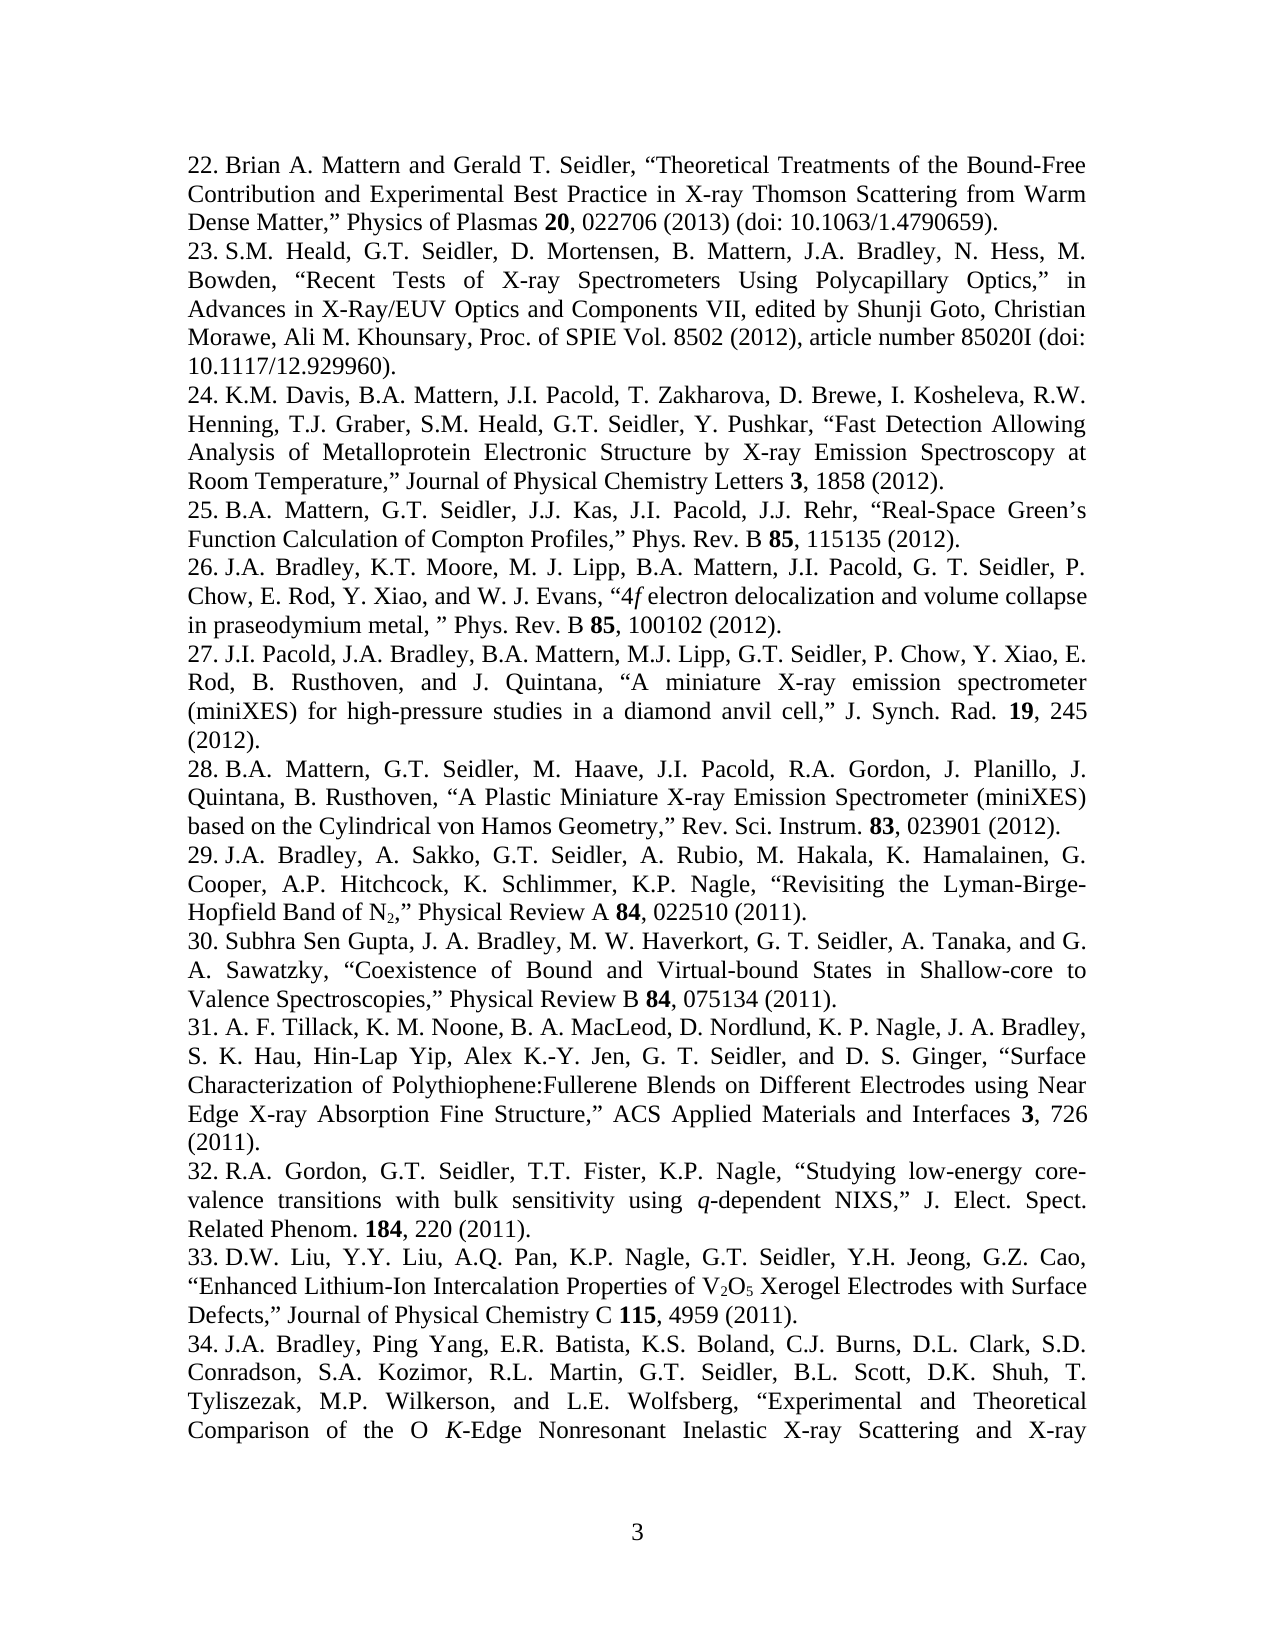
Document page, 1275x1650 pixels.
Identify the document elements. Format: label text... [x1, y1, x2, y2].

list J.A. Bradley, K.T. Moore, M. J. Lipp, B.A. Mattern, J.I. Pacold, G. T. Seidler, P. Chow, E. Rod, Y. Xiao, and W. J. Evans, “4f electron delocalization and volume collapse in praseodymium metal, ” Phys. Rev. B 85, 100102 (2012). [187, 552, 1087, 639]
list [187, 1329, 1087, 1444]
list A. F. Tillack, K. M. Noone, B. A. MacLeod, D. Nordlund, K. P. Nagle, J. A. Bradley, S. K. Hau, Hin-Lap Yip, Alex K.-Y. Jen, G. T. Seidler, and D. S. Ginger, “Surface Characterization of Polythiophene:Fullerene Blends on Different Electrodes using Near Edge X-ray Absorption Fine Structure,” ACS Applied Materials and Interfaces 3, 726 (2011). [187, 1012, 1087, 1156]
list R.A. Gordon, G.T. Seidler, T.T. Fister, K.P. Nagle, “Studying low-energy core-valence transitions with bulk sensitivity using q-dependent NIXS,” J. Elect. Spect. Related Phenom. 184, 220 (2011). [187, 1156, 1087, 1242]
list S.M. Heald, G.T. Seidler, D. Mortensen, B. Mattern, J.A. Bradley, N. Hess, M. Bowden, “Recent Tests of X-ray Spectrometers Using Polycapillary Optics,” in Advances in X-Ray/EUV Optics and Components VII, edited by Shunji Goto, Christian Morawe, Ali M. Khounsary, Proc. of SPIE Vol. 8502 (2012), article number 85020I (doi: 10.1117/12.929960). [187, 236, 1087, 380]
list J.A. Bradley, A. Sakko, G.T. Seidler, A. Rubio, M. Hakala, K. Hamalainen, G. Cooper, A.P. Hitchcock, K. Schlimmer, K.P. Nagle, “Revisiting the Lyman-Birge-Hopfield Band of N2,” Physical Review A 84, 022510 (2011). [187, 840, 1087, 926]
list D.W. Liu, Y.Y. Liu, A.Q. Pan, K.P. Nagle, G.T. Seidler, Y.H. Jeong, G.Z. Cao, “Enhanced Lithium-Ion Intercalation Properties of V2O5 Xerogel Electrodes with Surface Defects,” Journal of Physical Chemistry C 115, 4959 (2011). [187, 1242, 1087, 1329]
list K.M. Davis, B.A. Mattern, J.I. Pacold, T. Zakharova, D. Brewe, I. Kosheleva, R.W. Henning, T.J. Graber, S.M. Heald, G.T. Seidler, Y. Pushkar, “Fast Detection Allowing Analysis of Metalloprotein Electronic Structure by X-ray Emission Spectroscopy at Room Temperature,” Journal of Physical Chemistry Letters 3, 1858 (2012). [187, 380, 1087, 495]
list Brian A. Mattern and Gerald T. Seidler, “Theoretical Treatments of the Bound-Free Contribution and Experimental Best Practice in X-ray Thomson Scattering from Warm Dense Matter,” Physics of Plasmas 20, 022706 (2013) (doi: 10.1063/1.4790659). [187, 150, 1087, 236]
list B.A. Mattern, G.T. Seidler, M. Haave, J.I. Pacold, R.A. Gordon, J. Planillo, J. Quintana, B. Rusthoven, “A Plastic Miniature X-ray Emission Spectrometer (miniXES) based on the Cylindrical von Hamos Geometry,” Rev. Sci. Instrum. 83, 023901 (2012). [187, 754, 1087, 840]
list J.I. Pacold, J.A. Bradley, B.A. Mattern, M.J. Lipp, G.T. Seidler, P. Chow, Y. Xiao, E. Rod, B. Rusthoven, and J. Quintana, “A miniature X-ray emission spectrometer (miniXES) for high-pressure studies in a diamond anvil cell,” J. Synch. Rad. 19, 245 (2012). [187, 639, 1087, 754]
list Subhra Sen Gupta, J. A. Bradley, M. W. Haverkort, G. T. Seidler, A. Tanaka, and G. A. Sawatzky, “Coexistence of Bound and Virtual-bound States in Shallow-core to Valence Spectroscopies,” Physical Review B 84, 075134 (2011). [187, 926, 1087, 1012]
list B.A. Mattern, G.T. Seidler, J.J. Kas, J.I. Pacold, J.J. Rehr, “Real-Space Green’s Function Calculation of Compton Profiles,” Phys. Rev. B 85, 115135 (2012). [187, 495, 1087, 552]
